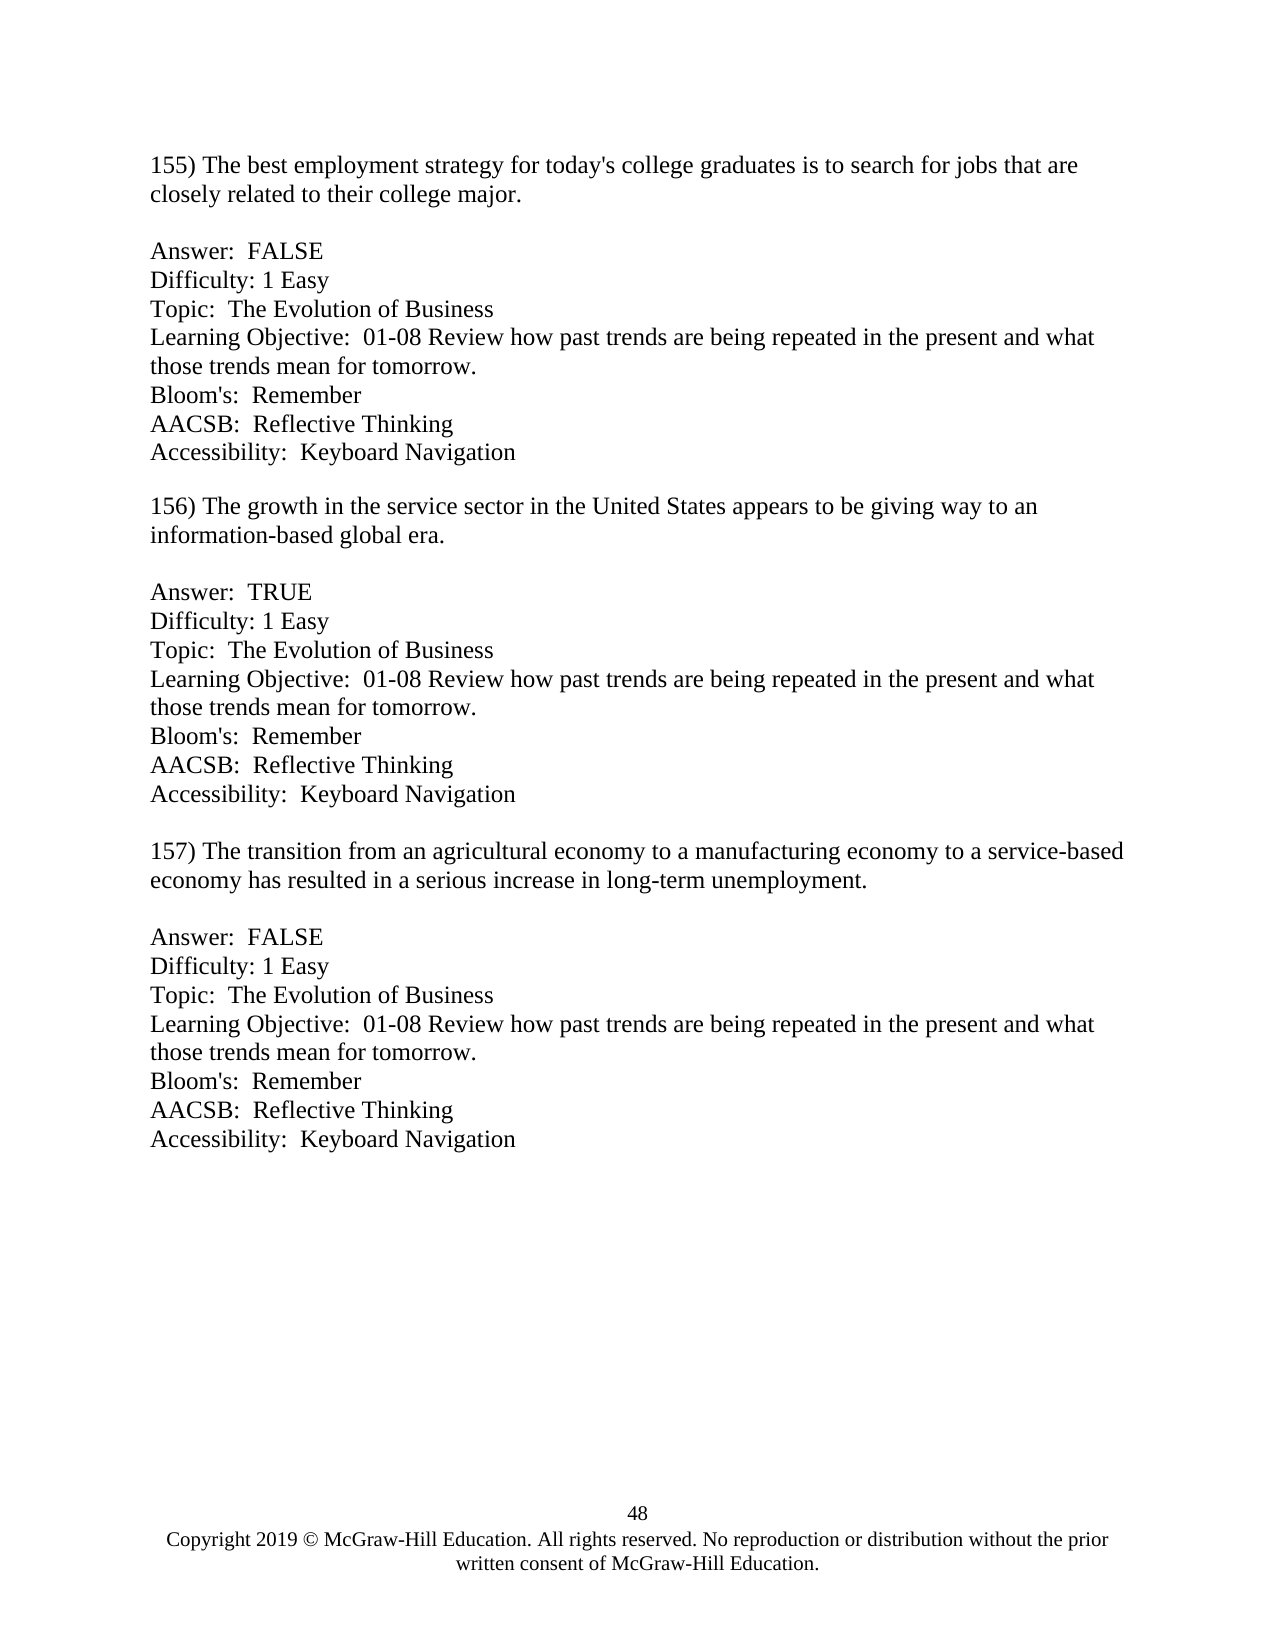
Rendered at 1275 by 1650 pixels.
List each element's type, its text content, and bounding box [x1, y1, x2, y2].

text Answer: FALSE [150, 236, 1125, 265]
text Accessibility: Keyboard Navigation [150, 437, 1125, 466]
text Learning Objective: 01-08 Review how past trends are being repeated in the present and what those trends mean for tomorrow. [150, 664, 1125, 721]
text Difficulty: 1 Easy [150, 951, 1125, 980]
text Answer: TRUE [150, 577, 1125, 606]
text 156) The growth in the service sector in the United States appears to be giving way to an information-based global era. [150, 491, 1125, 549]
text Accessibility: Keyboard Navigation [150, 779, 1125, 807]
text Topic: The Evolution of Business [150, 294, 1125, 322]
text Bloom's: Remember [150, 380, 1125, 409]
text Answer: FALSE [150, 922, 1125, 951]
text Bloom's: Remember [150, 721, 1125, 750]
text Learning Objective: 01-08 Review how past trends are being repeated in the present and what those trends mean for tomorrow. [150, 1009, 1125, 1066]
text Accessibility: Keyboard Navigation [150, 1124, 1125, 1152]
text Bloom's: Remember [150, 1066, 1125, 1095]
text Topic: The Evolution of Business [150, 980, 1125, 1009]
text 157) The transition from an agricultural economy to a manufacturing economy to a service-based economy has resulted in a serious increase in long-term unemployment. [150, 836, 1125, 894]
text Difficulty: 1 Easy [150, 265, 1125, 294]
text AACSB: Reflective Thinking [150, 1095, 1125, 1124]
text Topic: The Evolution of Business [150, 635, 1125, 664]
text Difficulty: 1 Easy [150, 606, 1125, 635]
text AACSB: Reflective Thinking [150, 409, 1125, 437]
text Learning Objective: 01-08 Review how past trends are being repeated in the present and what those trends mean for tomorrow. [150, 322, 1125, 380]
text 155) The best employment strategy for today's college graduates is to search for jobs that are closely related to their college major. [150, 150, 1125, 207]
text AACSB: Reflective Thinking [150, 750, 1125, 779]
